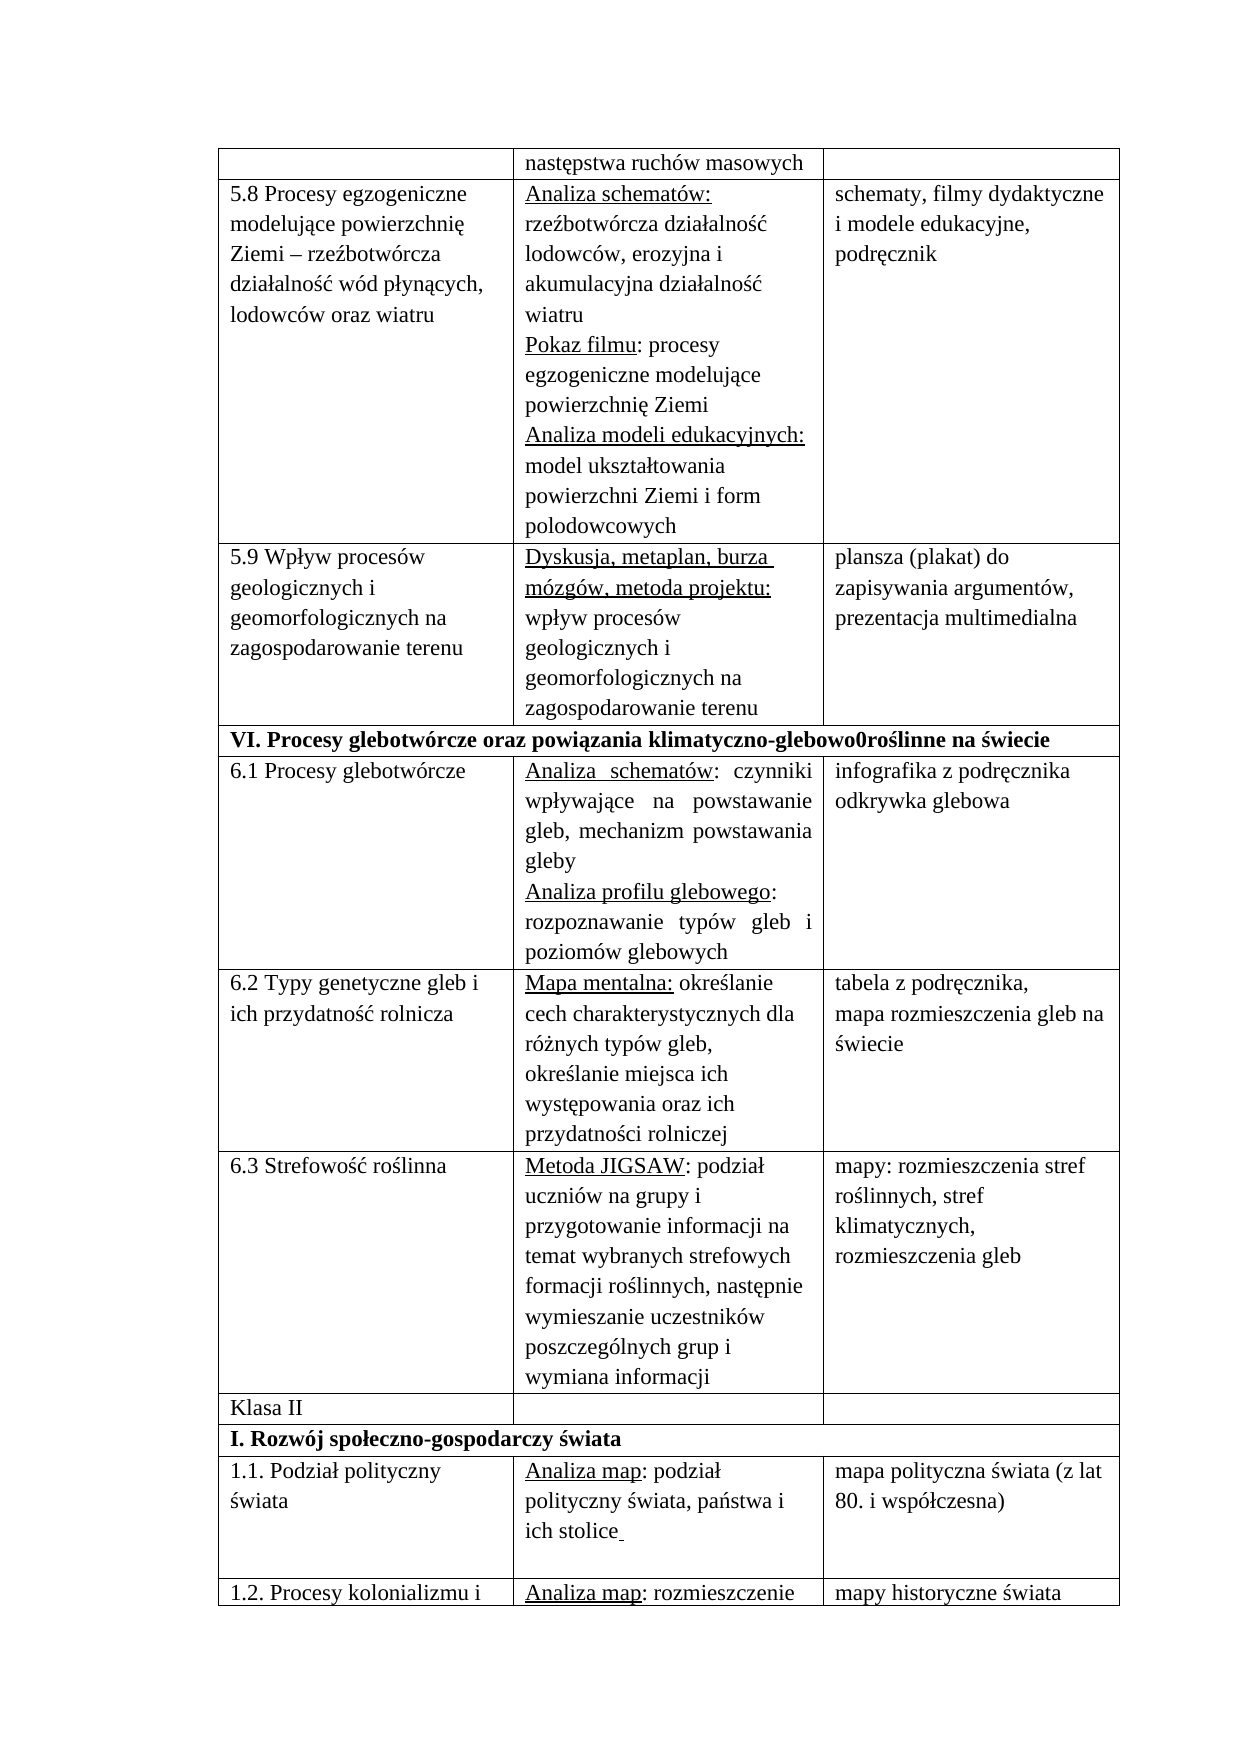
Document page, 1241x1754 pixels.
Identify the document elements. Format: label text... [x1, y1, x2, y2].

table_cell [824, 1394, 1119, 1424]
table_cell 5.8 Procesy egzogeniczne modelujące powierzchnię Ziemi – rzeźbotwórcza działalność wód płynących, lodowców oraz wiatru [219, 180, 513, 542]
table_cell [824, 1579, 1119, 1605]
table_cell Analiza schematów: czynniki wpływające na powstawanie gleb, mechanizm powstawania gleby Analiza profilu glebowego: rozpoznawanie typów gleb i poziomów glebowych [514, 757, 823, 968]
table_cell schematy, filmy dydaktyczne i modele edukacyjne, podręcznik [824, 180, 1119, 542]
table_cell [514, 1579, 823, 1605]
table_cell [219, 149, 513, 179]
table_cell infografika z podręcznika odkrywka glebowa [824, 757, 1119, 968]
table_cell 1.1. Podział polityczny świata [219, 1457, 513, 1577]
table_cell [824, 149, 1119, 179]
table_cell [514, 149, 823, 179]
table_cell mapa polityczna świata (z lat 80. i współczesna) [824, 1457, 1119, 1577]
table_cell Klasa II [219, 1394, 513, 1424]
table_cell Mapa mentalna: określanie cech charakterystycznych dla różnych typów gleb, określanie miejsca ich występowania oraz ich przydatności rolniczej [514, 970, 823, 1151]
table_cell Metoda JIGSAW: podział uczniów na grupy i przygotowanie informacji na temat wybranych strefowych formacji roślinnych, następnie wymieszanie uczestników poszczególnych grup i wymiana informacji [514, 1152, 823, 1393]
table_cell 6.2 Typy genetyczne gleb i ich przydatność rolnicza [219, 970, 513, 1151]
table_cell Analiza schematów: rzeźbotwórcza działalność lodowców, erozyjna i akumulacyjna działalność wiatru Pokaz filmu: procesy egzogeniczne modelujące powierzchnię Ziemi Analiza modeli edukacyjnych: model ukształtowania powierzchni Ziemi i form polodowcowych [514, 180, 823, 542]
table_cell plansza (plakat) do zapisywania argumentów, prezentacja multimedialna [824, 544, 1119, 725]
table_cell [219, 1579, 513, 1605]
table_cell Analiza map: podział polityczny świata, państwa i ich stolice [514, 1457, 823, 1577]
table_cell 5.9 Wpływ procesów geologicznych i geomorfologicznych na zagospodarowanie terenu [219, 544, 513, 725]
table_cell mapy: rozmieszczenia stref roślinnych, stref klimatycznych, rozmieszczenia gleb [824, 1152, 1119, 1393]
table_cell I. Rozwój społeczno-gospodarczy świata [219, 1425, 1119, 1456]
table_cell VI. Procesy glebotwórcze oraz powiązania klimatyczno-glebowo0roślinne na świecie [219, 726, 1119, 756]
table_cell Dyskusja, metaplan, burza mózgów, metoda projektu: wpływ procesów geologicznych i geomorfologicznych na zagospodarowanie terenu [514, 544, 823, 725]
table_cell 6.1 Procesy glebotwórcze [219, 757, 513, 968]
table_cell tabela z podręcznika, mapa rozmieszczenia gleb na świecie [824, 970, 1119, 1151]
table_cell 6.3 Strefowość roślinna [219, 1152, 513, 1393]
table_cell [514, 1394, 823, 1424]
